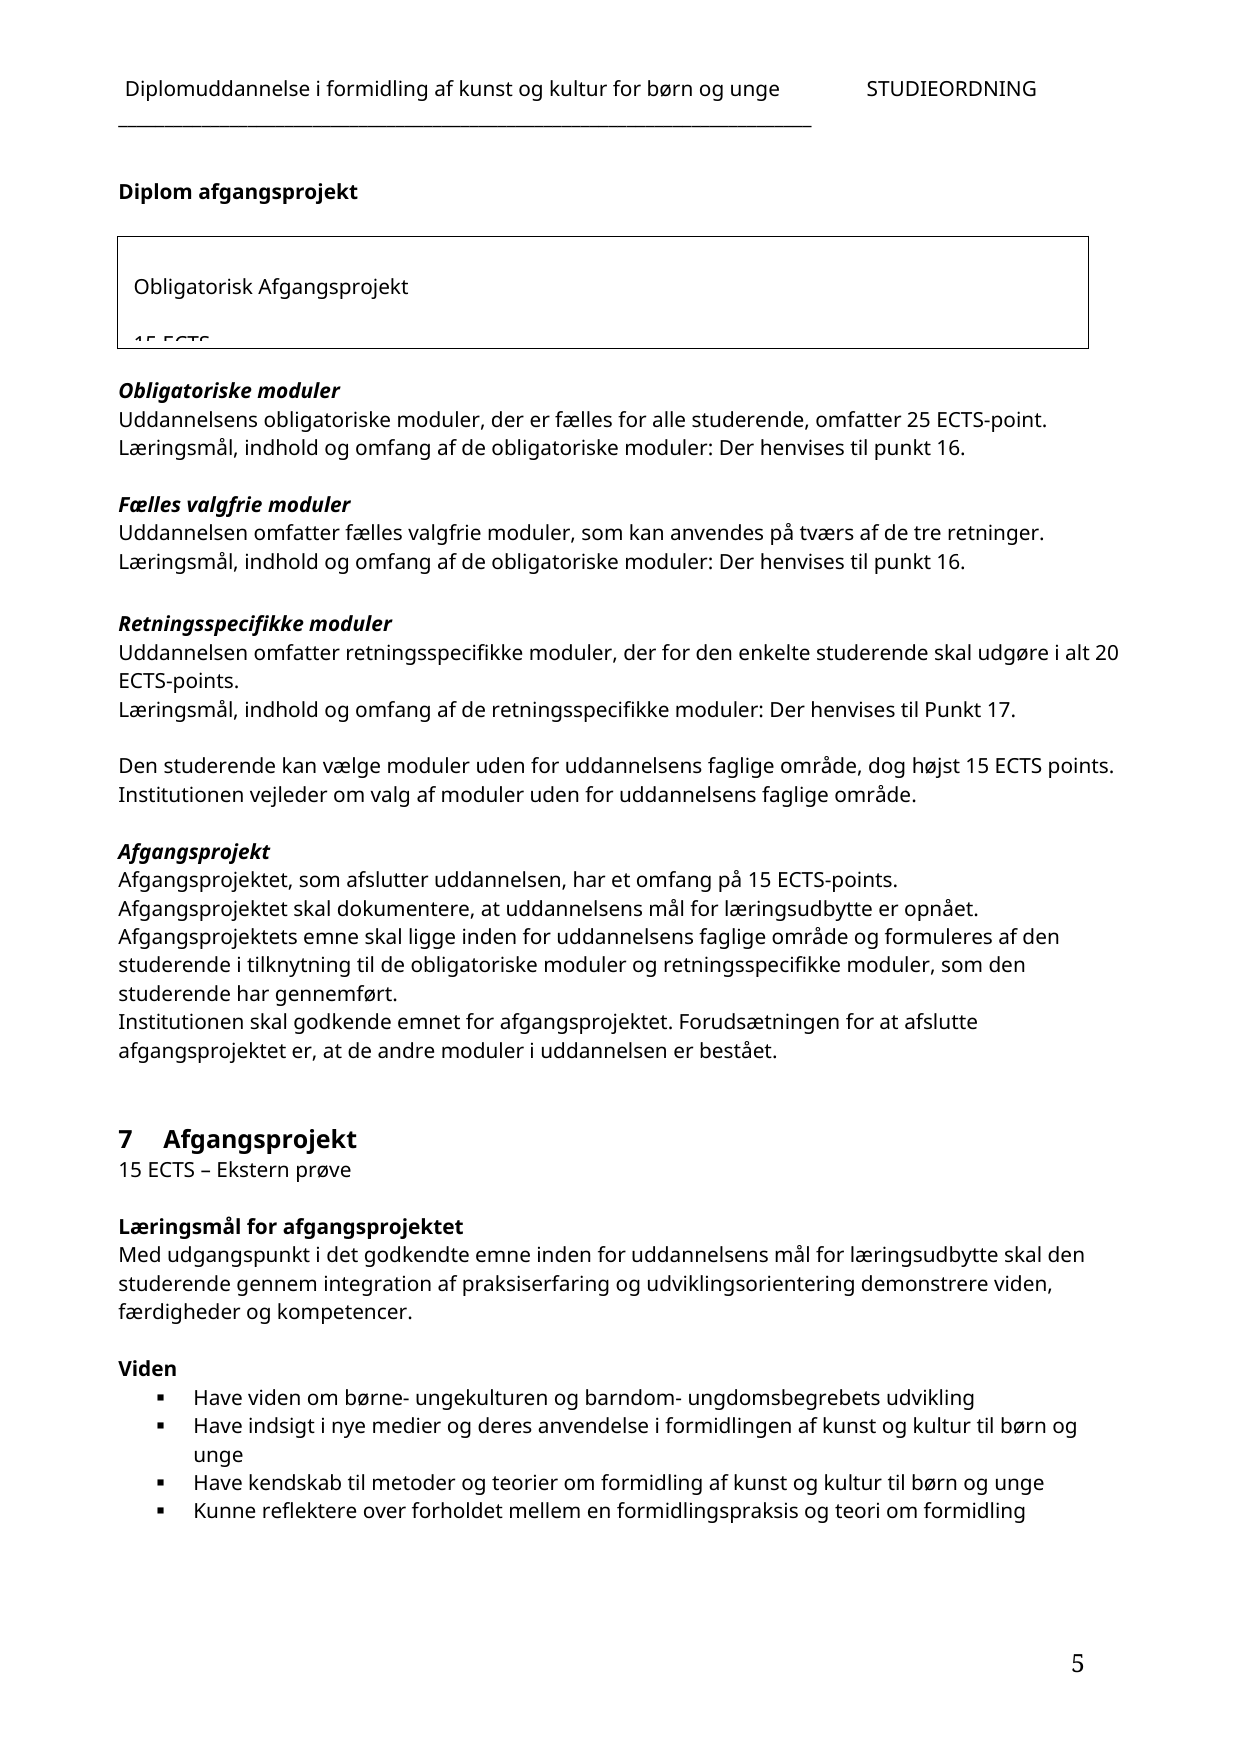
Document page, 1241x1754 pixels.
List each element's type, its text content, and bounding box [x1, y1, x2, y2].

text Uddannelsen omfatter fælles valgfrie moduler, som kan anvendes på tværs af de tre retninger. [118, 518, 1122, 547]
text Afgangsprojektets emne skal ligge inden for uddannelsens faglige område og formuleres af den studerende i tilknytning til de obligatoriske moduler og retningsspecifikke moduler, som den studerende har gennemført. [118, 922, 1122, 1007]
text Retningsspecifikke moduler [118, 609, 1122, 638]
list Have viden om børne- ungekulturen og barndom- ungdomsbegrebets udvikling [156, 1383, 1122, 1411]
text Læringsmål, indhold og omfang af de obligatoriske moduler: Der henvises til punkt 16. [118, 433, 1122, 462]
text Uddannelsens obligatoriske moduler, der er fælles for alle studerende, omfatter 25 ECTS-point. [118, 405, 1122, 433]
text 15 ECTS – Ekstern prøve [118, 1155, 1122, 1184]
text Læringsmål for afgangsprojektet [118, 1212, 1122, 1241]
text Afgangsprojektet, som afslutter uddannelsen, har et omfang på 15 ECTS-points. [118, 865, 1122, 894]
text Afgangsprojekt [118, 837, 1122, 865]
text Uddannelsen omfatter retningsspecifikke moduler, der for den enkelte studerende skal udgøre i alt 20 ECTS-points. Læringsmål, indhold og omfang af de retningsspecifikke moduler: Der henvises til Punkt 17. [118, 638, 1122, 723]
text Viden [118, 1354, 1122, 1383]
list Have kendskab til metoder og teorier om formidling af kunst og kultur til børn og unge [156, 1468, 1122, 1497]
text Afgangsprojektet skal dokumentere, at uddannelsens mål for læringsudbytte er opnået. [118, 894, 1122, 922]
text Læringsmål, indhold og omfang af de obligatoriske moduler: Der henvises til punkt 16. [118, 547, 1122, 575]
text Institutionen skal godkende emnet for afgangsprojektet. Forudsætningen for at afslutte afgangsprojektet er, at de andre moduler i uddannelsen er bestået. [118, 1007, 1122, 1064]
text Den studerende kan vælge moduler uden for uddannelsens faglige område, dog højst 15 ECTS points. Institutionen vejleder om valg af moduler uden for uddannelsens faglige område. [118, 752, 1122, 808]
list Kunne reflektere over forholdet mellem en formidlingspraksis og teori om formidling [156, 1497, 1122, 1525]
subtitle Afgangsprojekt [118, 1121, 1122, 1155]
list Have indsigt i nye medier og deres anvendelse i formidlingen af kunst og kultur til børn og unge [156, 1411, 1122, 1468]
text Fælles valgfrie moduler [118, 490, 1122, 518]
text Obligatoriske moduler [118, 376, 1122, 405]
text Diplom afgangsprojekt [118, 177, 1122, 206]
text Med udgangspunkt i det godkendte emne inden for uddannelsens mål for læringsudbytte skal den studerende gennem integration af praksiserfaring og udviklingsorientering demonstrere viden, færdigheder og kompetencer. [118, 1241, 1122, 1326]
